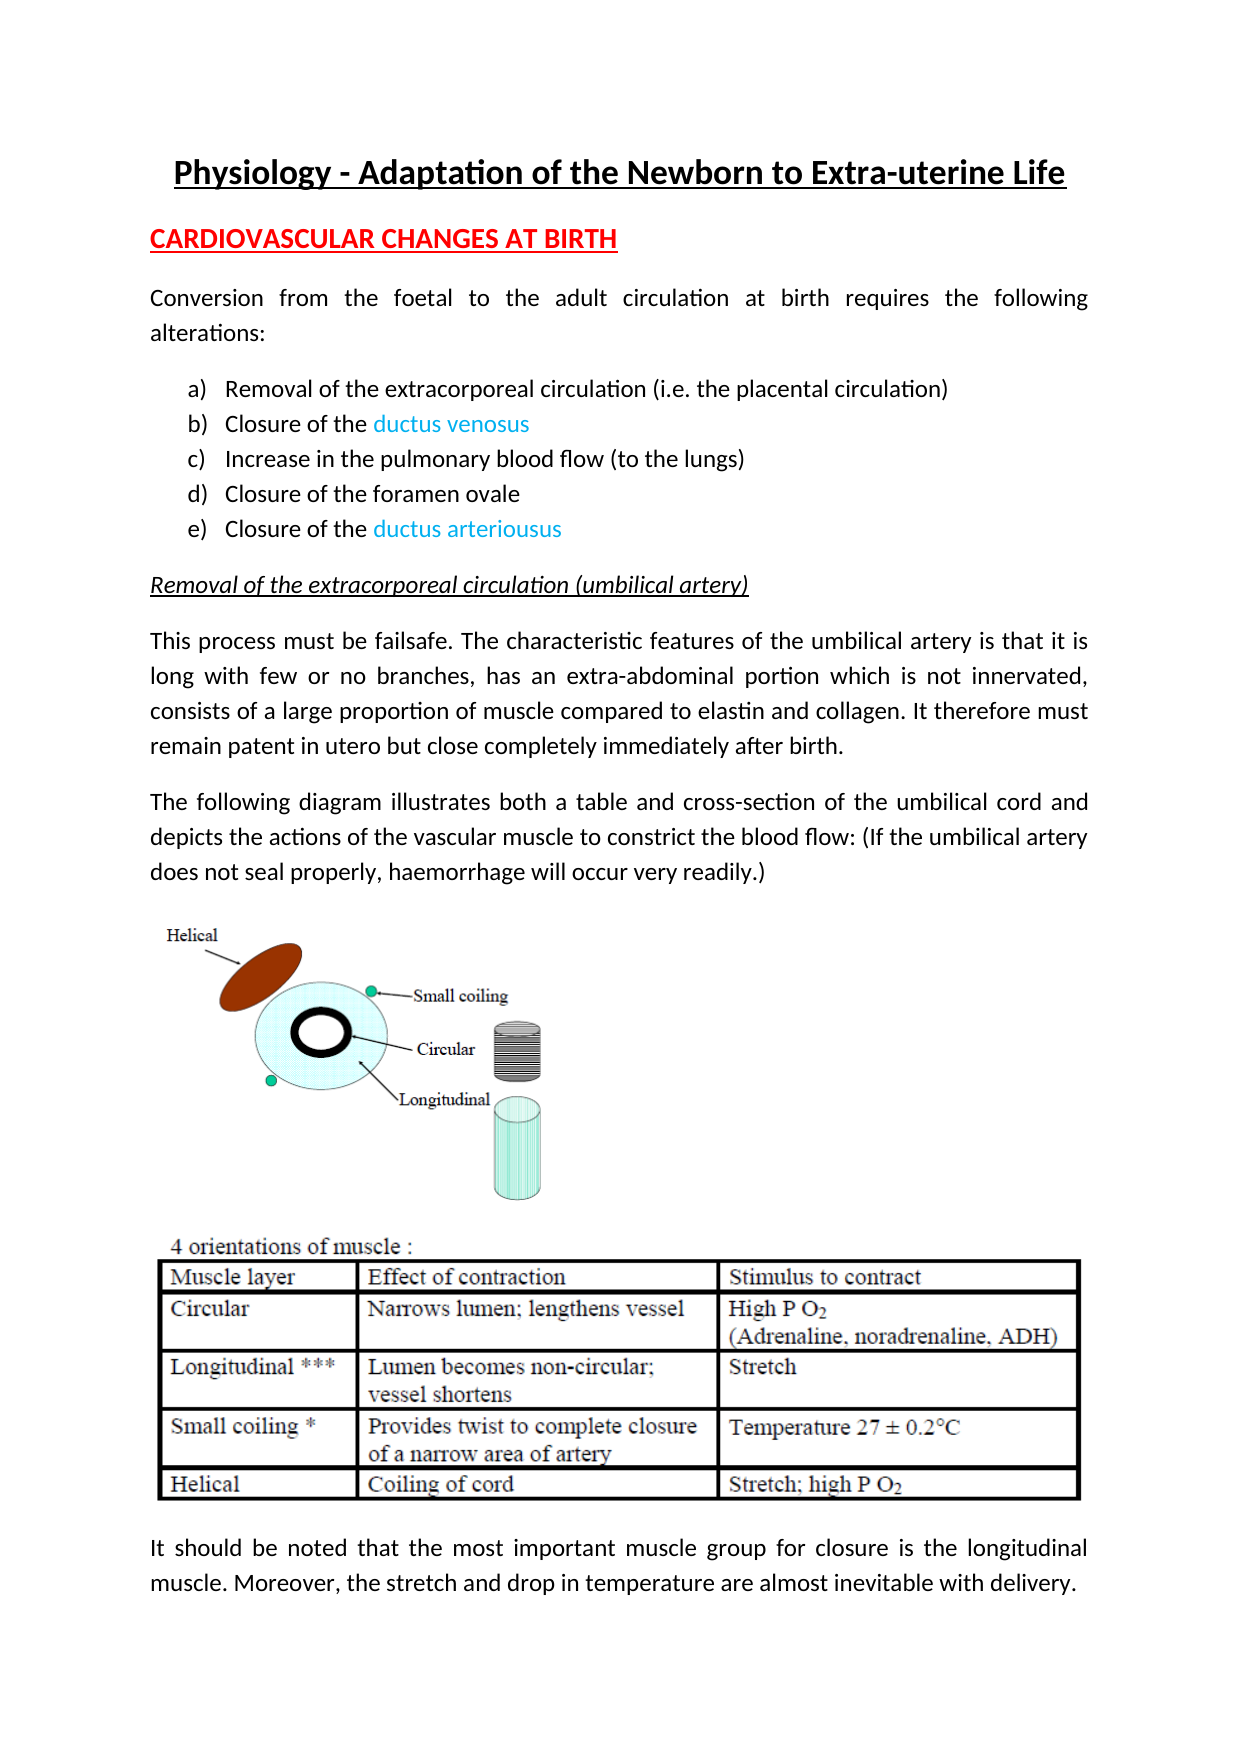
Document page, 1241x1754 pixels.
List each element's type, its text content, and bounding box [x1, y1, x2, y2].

picture [150, 911, 579, 1210]
list Increase in the pulmonary blood flow (to the lungs) [187, 443, 1090, 474]
list Closure of the ductus arteriousus [187, 513, 1090, 544]
list Closure of the foramen ovale [187, 478, 1090, 509]
text The following diagram illustrates both a table and cross-section of the umbilical cord and depicts the actions of the vascular muscle to constrict the blood flow: (If the umbilical artery does not seal properly, haemorrhage will occur very readily.) [150, 786, 1090, 886]
list Closure of the ductus venosus [187, 408, 1090, 439]
text Conversion from the foetal to the adult circulation at birth requires the following alterations: [150, 282, 1090, 348]
text It should be noted that the most important muscle group for closure is the longitudinal muscle. Moreover, the stretch and drop in temperature are almost inevitable with delivery. [150, 1532, 1090, 1597]
list Removal of the extracorporeal circulation (i.e. the placental circulation) [187, 373, 1090, 404]
text Physiology - Adaptation of the Newborn to Extra-uterine Life [150, 150, 1090, 193]
picture [150, 1235, 1089, 1507]
text Removal of the extracorporeal circulation (umbilical artery) [150, 569, 1090, 599]
text CARDIOVASCULAR CHANGES AT BIRTH [150, 221, 1090, 256]
text This process must be failsafe. The characteristic features of the umbilical artery is that it is long with few or no branches, has an extra-abdominal portion which is not innervated, consists of a large proportion of muscle compared to elastin and collagen. It therefore must remain patent in utero but close completely immediately after birth. [150, 625, 1090, 760]
